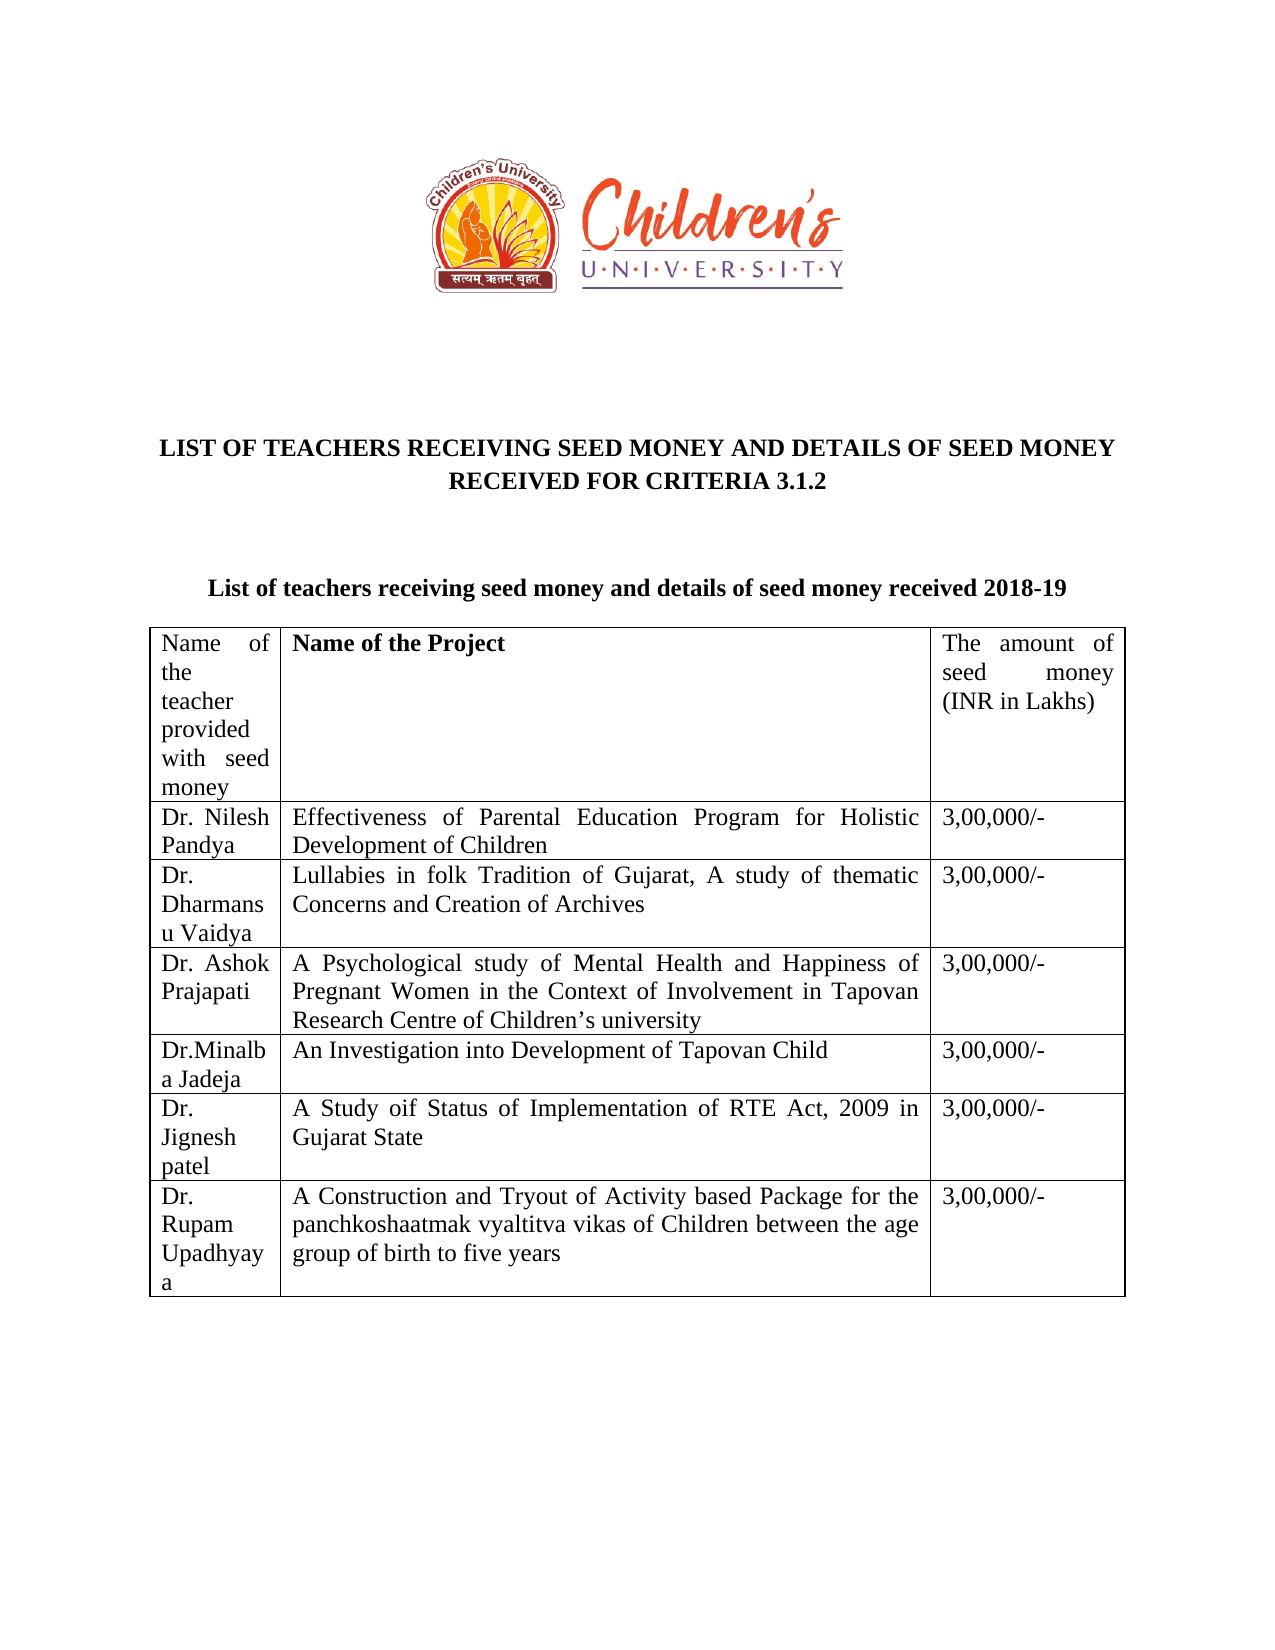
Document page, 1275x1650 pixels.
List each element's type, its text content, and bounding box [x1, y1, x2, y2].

text LIST OF TEACHERS RECEIVING SEED MONEY AND DETAILS OF SEED MONEY RECEIVED FOR CRITERIA 3.1.2 [150, 433, 1125, 494]
table_header The amount of seed money (INR in Lakhs) [931, 628, 1124, 801]
table_cell A Construction and Tryout of Activity based Package for the panchkoshaatmak vyaltitva vikas of Children between the age group of birth to five years [281, 1181, 930, 1296]
table_cell A Psychological study of Mental Health and Happiness of Pregnant Women in the Context of Involvement in Tapovan Research Centre of Children’s university [281, 948, 930, 1034]
table_cell 3,00,000/- [931, 860, 1124, 947]
table_cell 3,00,000/- [931, 1181, 1124, 1296]
table_cell 3,00,000/- [931, 948, 1124, 1034]
table_cell 3,00,000/- [931, 802, 1124, 859]
table_cell 3,00,000/- [931, 1035, 1124, 1092]
table_cell Lullabies in folk Tradition of Gujarat, A study of thematic Concerns and Creation of Archives [281, 860, 930, 947]
table_cell 3,00,000/- [931, 1094, 1124, 1180]
table_cell Dr. Rupam Upadhyaya [151, 1181, 280, 1296]
table_cell Dr. Nilesh Pandya [151, 802, 280, 859]
table_header Name of the teacher provided with seed money [151, 628, 280, 801]
table_cell Dr.Minalba Jadeja [151, 1035, 280, 1092]
table_cell Dr. Ashok Prajapati [151, 948, 280, 1034]
text List of teachers receiving seed money and details of seed money received 2018-19 [150, 573, 1125, 602]
table_cell A Study oif Status of Implementation of RTE Act, 2009 in Gujarat State [281, 1094, 930, 1180]
table_cell Effectiveness of Parental Education Program for Holistic Development of Children [281, 802, 930, 859]
table_header Name of the Project [281, 628, 930, 801]
table_cell Dr. Jignesh patel [151, 1094, 280, 1180]
picture [420, 150, 855, 301]
table_cell An Investigation into Development of Tapovan Child [281, 1035, 930, 1092]
table_cell Dr. Dharmansu Vaidya [151, 860, 280, 947]
